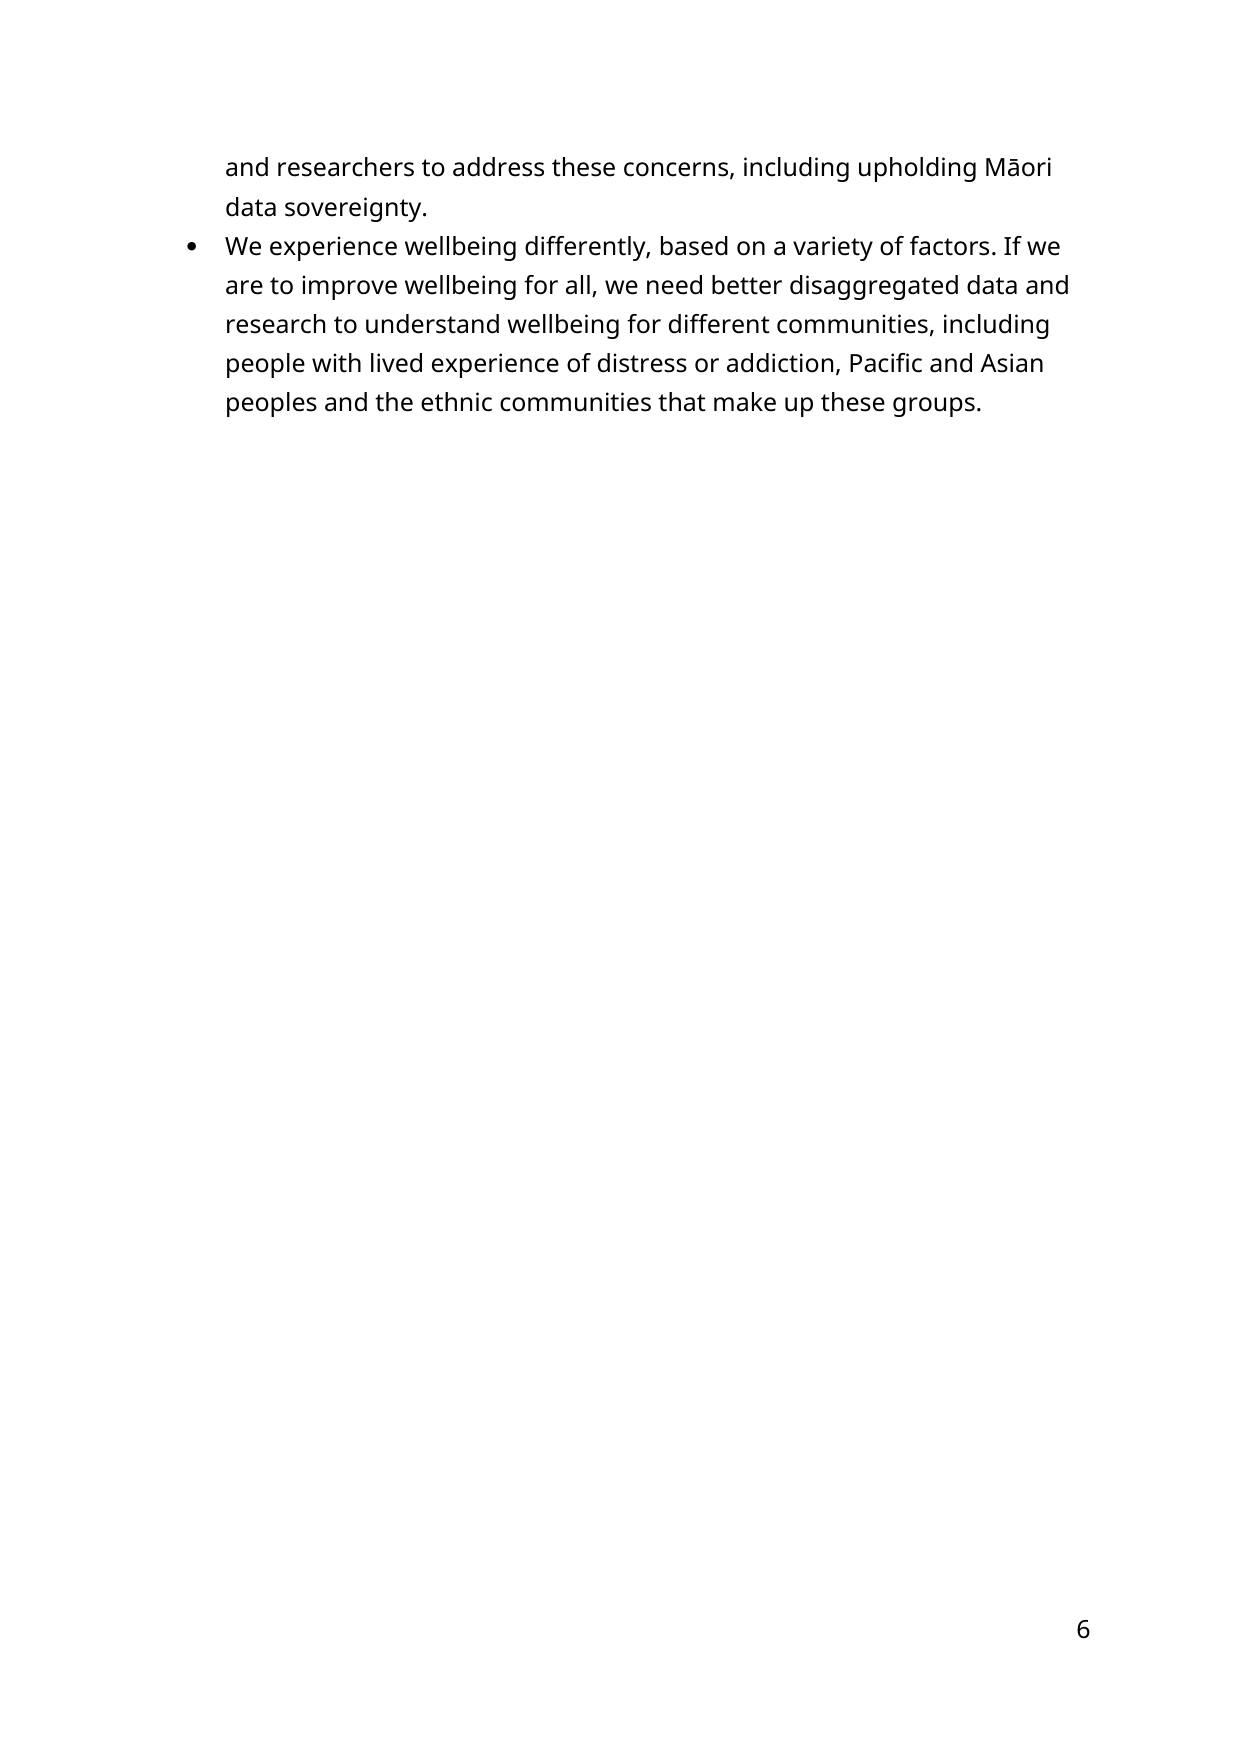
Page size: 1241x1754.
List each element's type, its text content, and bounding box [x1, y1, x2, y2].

list We experience wellbeing differently, based on a variety of factors. If we are to improve wellbeing for all, we need better disaggregated data and research to understand wellbeing for different communities, including people with lived experience of distress or addiction, Pacific and Asian peoples and the ethnic communities that make up these groups. [187, 228, 1090, 419]
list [187, 150, 1090, 223]
